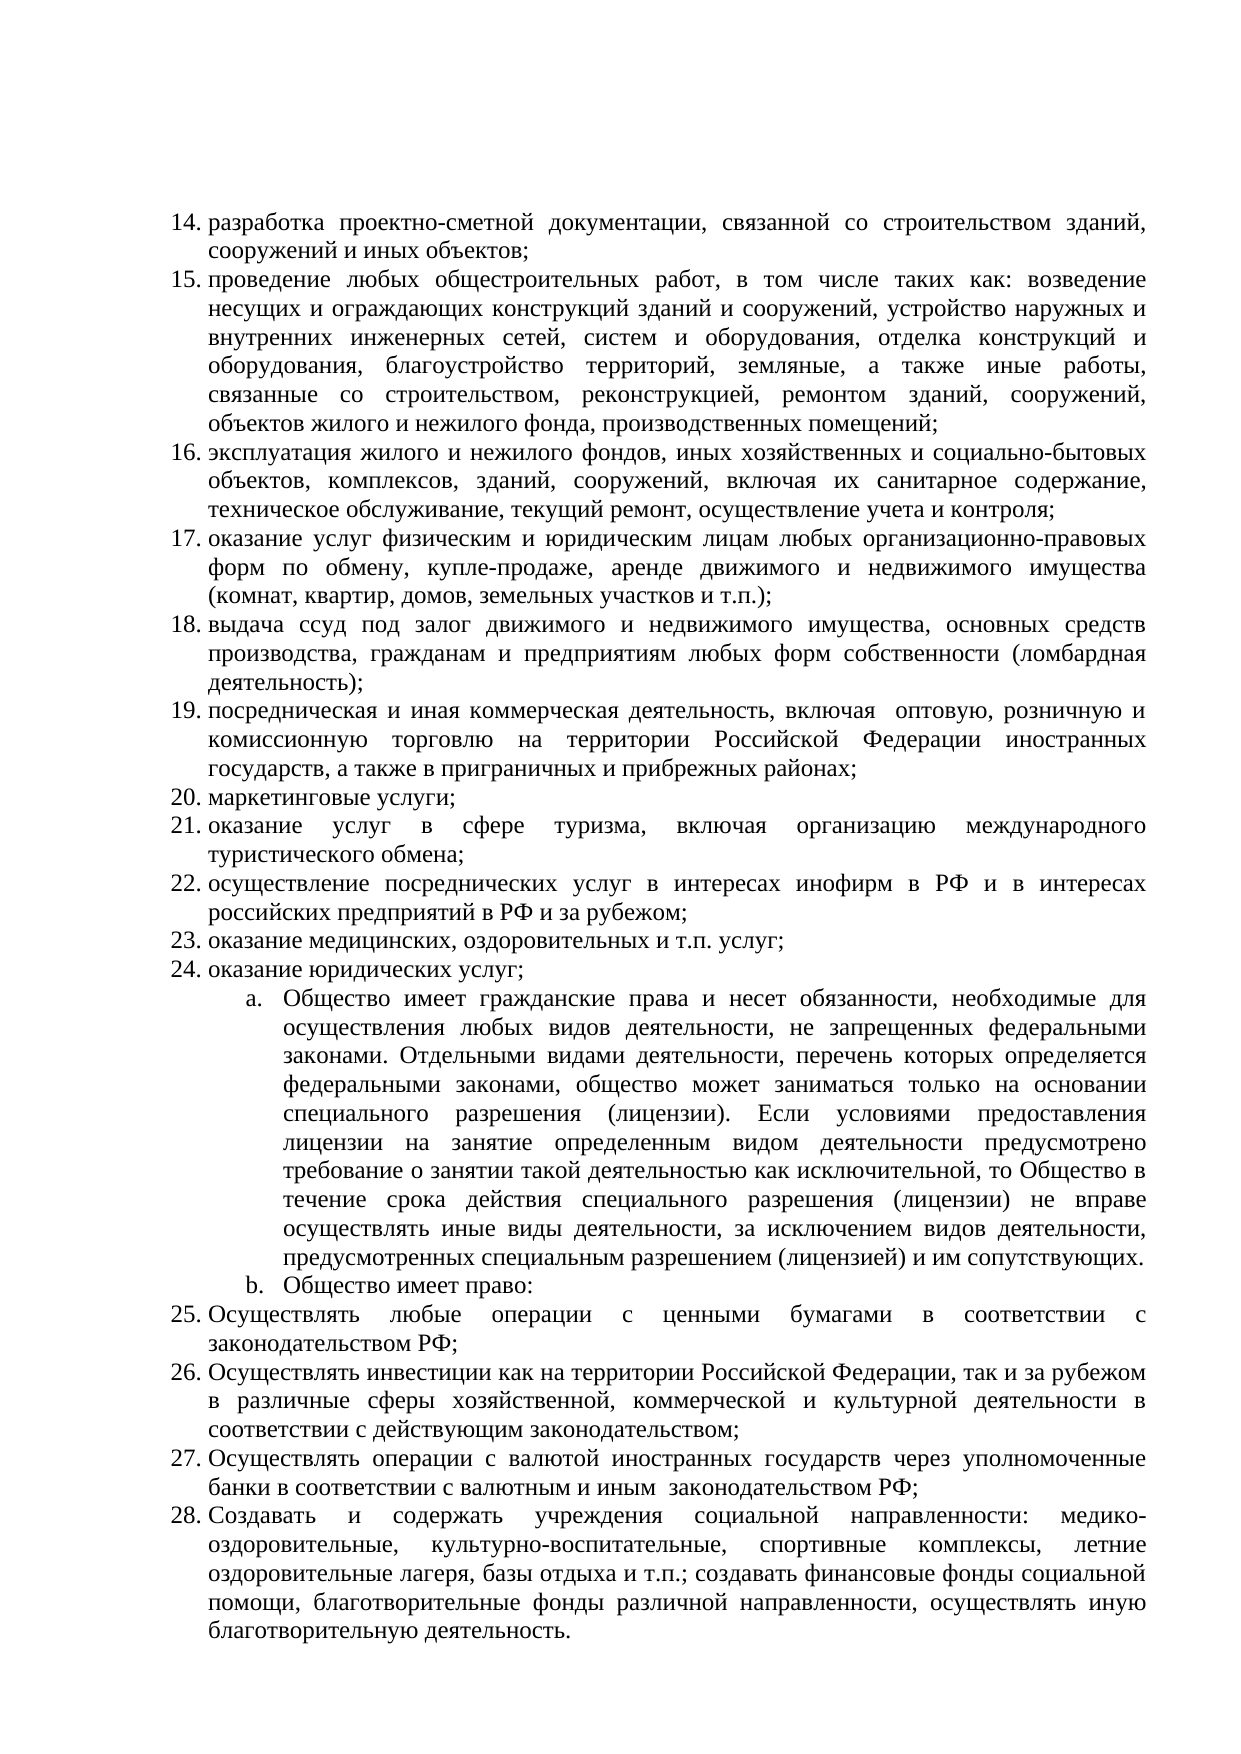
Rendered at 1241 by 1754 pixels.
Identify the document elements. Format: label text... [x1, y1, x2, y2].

list посредническая и иная коммерческая деятельность, включая оптовую, розничную и комиссионную торговлю на территории Российской Федерации иностранных государств, а также в приграничных и прибрежных районах; [170, 696, 1147, 782]
list Осуществлять инвестиции как на территории Российской Федерации, так и за рубежом в различные сферы хозяйственной, коммерческой и культурной деятельности в соответствии с действующим законодательством; [170, 1357, 1147, 1443]
list Осуществлять любые операции с ценными бумагами в соответствии с законодательством РФ; [170, 1299, 1147, 1357]
list Осуществлять операции с валютой иностранных государств через уполномоченные банки в соответствии с валютным и иным законодательством РФ; [170, 1443, 1147, 1501]
list разработка проектно-сметной документации, связанной со строительством зданий, сооружений и иных объектов; [170, 207, 1147, 264]
list Общество имеет право: [245, 1271, 1147, 1299]
list выдача ссуд под залог движимого и недвижимого имущества, основных средств производства, гражданам и предприятиям любых форм собственности (ломбардная деятельность); [170, 609, 1147, 696]
list оказание медицинских, оздоровительных и т.п. услуг; [170, 926, 1147, 954]
list оказание услуг физическим и юридическим лицам любых организационно-правовых форм по обмену, купле-продаже, аренде движимого и недвижимого имущества (комнат, квартир, домов, земельных участков и т.п.); [170, 523, 1147, 609]
list проведение любых общестроительных работ, в том числе таких как: возведение несущих и ограждающих конструкций зданий и сооружений, устройство наружных и внутренних инженерных сетей, систем и оборудования, отделка конструкций и оборудования, благоустройство территорий, земляные, а также иные работы, связанные со строительством, реконструкцией, ремонтом зданий, сооружений, объектов жилого и нежилого фонда, производственных помещений; [170, 264, 1147, 437]
list Создавать и содержать учреждения социальной направленности: медико-оздоровительные, культурно-воспитательные, спортивные комплексы, летние оздоровительные лагеря, базы отдыха и т.п.; создавать финансовые фонды социальной помощи, благотворительные фонды различной направленности, осуществлять иную благотворительную деятельность. [170, 1501, 1147, 1644]
list осуществление посреднических услуг в интересах инофирм в РФ и в интересах российских предприятий в РФ и за рубежом; [170, 868, 1147, 926]
list маркетинговые услуги; [170, 782, 1147, 811]
list оказание услуг в сфере туризма, включая организацию международного туристического обмена; [170, 811, 1147, 868]
list эксплуатация жилого и нежилого фондов, иных хозяйственных и социально-бытовых объектов, комплексов, зданий, сооружений, включая их санитарное содержание, техническое обслуживание, текущий ремонт, осуществление учета и контроля; [170, 437, 1147, 523]
list оказание юридических услуг; [170, 954, 1147, 983]
list Общество имеет гражданские права и несет обязанности, необходимые для осуществления любых видов деятельности, не запрещенных федеральными законами. Отдельными видами деятельности, перечень которых определяется федеральными законами, общество может заниматься только на основании специального разрешения (лицензии). Если условиями предоставления лицензии на занятие определенным видом деятельности предусмотрено требование о занятии такой деятельностью как исключительной, то Общество в течение срока действия специального разрешения (лицензии) не вправе осуществлять иные виды деятельности, за исключением видов деятельности, предусмотренных специальным разрешением (лицензией) и им сопутствующих. [245, 983, 1147, 1271]
